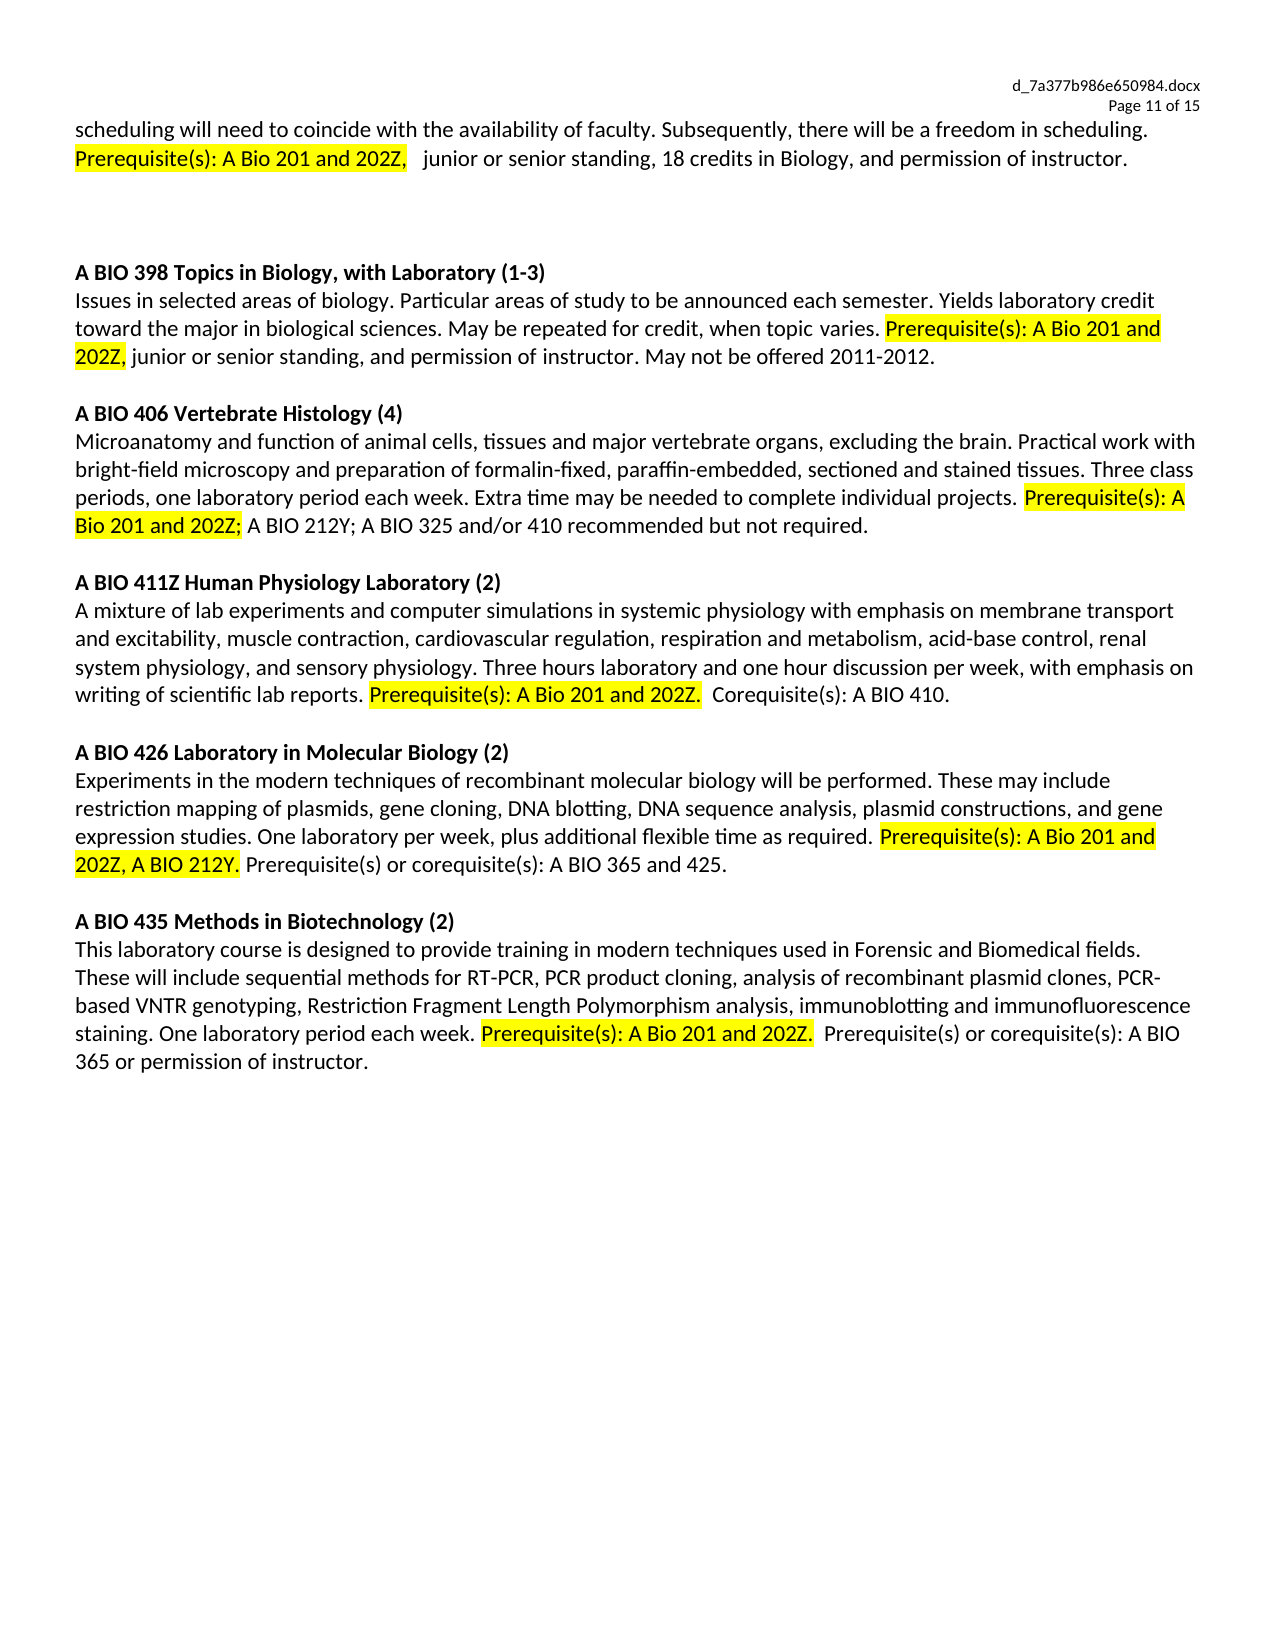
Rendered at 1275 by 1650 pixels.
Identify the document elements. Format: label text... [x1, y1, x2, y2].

text A BIO 411Z Human Physiology Laboratory (2) A mixture of lab experiments and computer simulations in systemic physiology with emphasis on membrane transport and excitability, muscle contraction, cardiovascular regulation, respiration and metabolism, acid-base control, renal system physiology, and sensory physiology. Three hours laboratory and one hour discussion per week, with emphasis on writing of scientific lab reports. Prerequisite(s): A Bio 201 and 202Z. Corequisite(s): A BIO 410. [75, 568, 1200, 709]
text A BIO 435 Methods in Biotechnology (2) This laboratory course is designed to provide training in modern techniques used in Forensic and Biomedical fields. These will include sequential methods for RT-PCR, PCR product cloning, analysis of recombinant plasmid clones, PCR-based VNTR genotyping, Restriction Fragment Length Polymorphism analysis, immunoblotting and immunofluorescence staining. One laboratory period each week. Prerequisite(s): A Bio 201 and 202Z. Prerequisite(s) or corequisite(s): A BIO 365 or permission of instructor. [75, 907, 1200, 1075]
text A BIO 426 Laboratory in Molecular Biology (2) Experiments in the modern techniques of recombinant molecular biology will be performed. These may include restriction mapping of plasmids, gene cloning, DNA blotting, DNA sequence analysis, plasmid constructions, and gene expression studies. One laboratory per week, plus additional flexible time as required. Prerequisite(s): A Bio 201 and 202Z, A BIO 212Y. Prerequisite(s) or corequisite(s): A BIO 365 and 425. [75, 738, 1200, 878]
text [75, 116, 1200, 172]
text A BIO 406 Vertebrate Histology (4) Microanatomy and function of animal cells, tissues and major vertebrate organs, excluding the brain. Practical work with bright-field microscopy and preparation of formalin-fixed, paraffin-embedded, sectioned and stained tissues. Three class periods, one laboratory period each week. Extra time may be needed to complete individual projects. Prerequisite(s): A Bio 201 and 202Z; A BIO 212Y; A BIO 325 and/or 410 recommended but not required. [75, 399, 1200, 539]
text A BIO 398 Topics in Biology, with Laboratory (1-3) Issues in selected areas of biology. Particular areas of study to be announced each semester. Yields laboratory credit toward the major in biological sciences. May be repeated for credit, when topic varies. Prerequisite(s): A Bio 201 and 202Z, junior or senior standing, and permission of instructor. May not be offered 2011-2012. [75, 258, 1200, 370]
